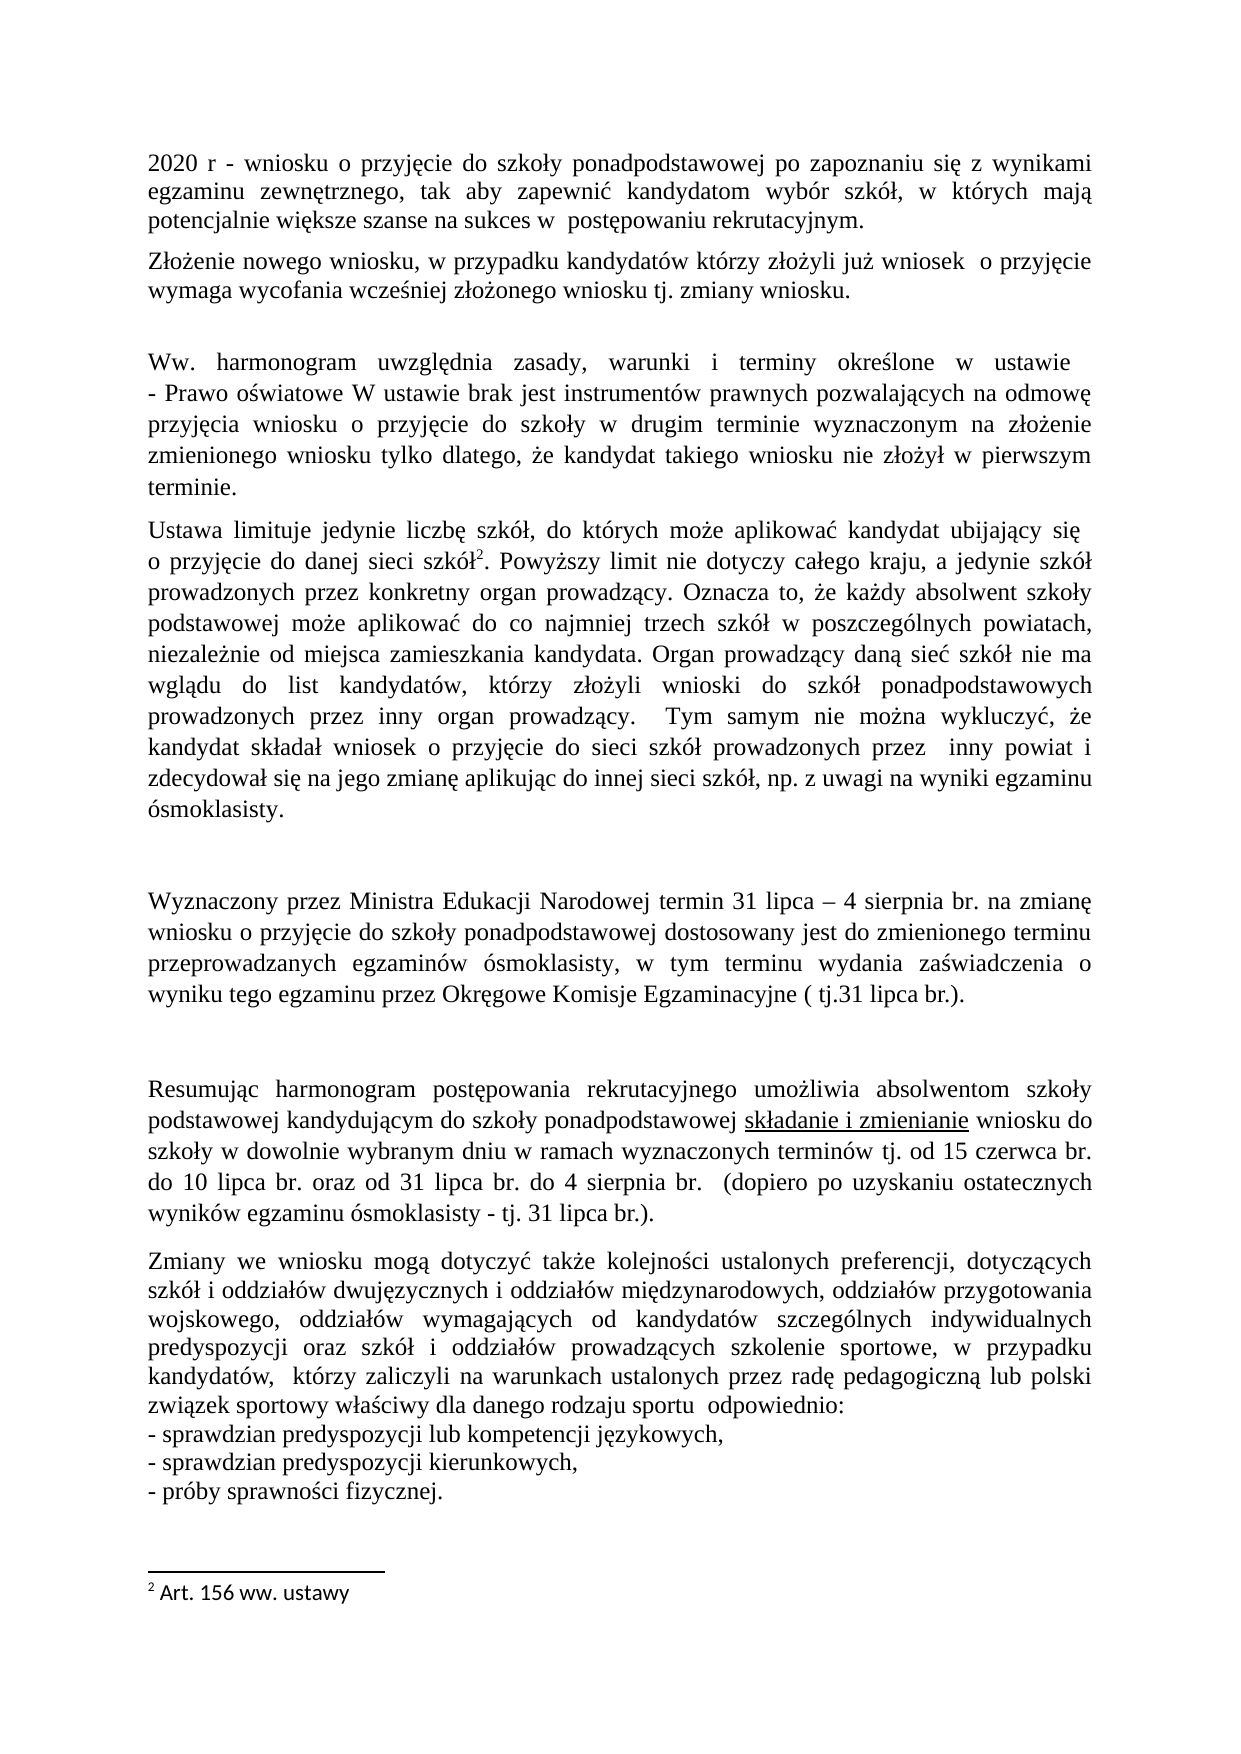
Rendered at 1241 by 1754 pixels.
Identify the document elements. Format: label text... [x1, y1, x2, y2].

text Wyznaczony przez Ministra Edukacji Narodowej termin 31 lipca – 4 sierpnia br. na zmianę wniosku o przyjęcie do szkoły ponadpodstawowej dostosowany jest do zmienionego terminu przeprowadzanych egzaminów ósmoklasisty, w tym terminu wydania zaświadczenia o wyniku tego egzaminu przez Okręgowe Komisje Egzaminacyjne ( tj.31 lipca br.). [148, 886, 1093, 1008]
text - próby sprawności fizycznej. [148, 1476, 1093, 1505]
text Złożenie nowego wniosku, w przypadku kandydatów którzy złożyli już wniosek o przyjęcie wymaga wycofania wcześniej złożonego wniosku tj. zmiany wniosku. [148, 246, 1093, 304]
text - sprawdzian predyspozycji kierunkowych, [148, 1447, 1093, 1476]
text Zmiany we wniosku mogą dotyczyć także kolejności ustalonych preferencji, dotyczących szkół i oddziałów dwujęzycznych i oddziałów międzynarodowych, oddziałów przygotowania wojskowego, oddziałów wymagających od kandydatów szczególnych indywidualnych predyspozycji oraz szkół i oddziałów prowadzących szkolenie sportowe, w przypadku kandydatów, którzy zaliczyli na warunkach ustalonych przez radę pedagogiczną lub polski związek sportowy właściwy dla danego rodzaju sportu odpowiednio: [148, 1246, 1093, 1419]
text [148, 148, 1093, 234]
text Ustawa limituje jedynie liczbę szkół, do których może aplikować kandydat ubijający się o przyjęcie do danej sieci szkół. Powyższy limit nie dotyczy całego kraju, a jedynie szkół prowadzonych przez konkretny organ prowadzący. Oznacza to, że każdy absolwent szkoły podstawowej może aplikować do co najmniej trzech szkół w poszczególnych powiatach, niezależnie od miejsca zamieszkania kandydata. Organ prowadzący daną sieć szkół nie ma wglądu do list kandydatów, którzy złożyli wnioski do szkół ponadpodstawowych prowadzonych przez inny organ prowadzący. Tym samym nie można wykluczyć, że kandydat składał wniosek o przyjęcie do sieci szkół prowadzonych przez inny powiat i zdecydował się na jego zmianę aplikując do innej sieci szkół, np. z uwagi na wyniki egzaminu ósmoklasisty. [148, 515, 1093, 823]
text Ww. harmonogram uwzględnia zasady, warunki i terminy określone w ustawie - Prawo oświatowe W ustawie brak jest instrumentów prawnych pozwalających na odmowę przyjęcia wniosku o przyjęcie do szkoły w drugim terminie wyznaczonym na złożenie zmienionego wniosku tylko dlatego, że kandydat takiego wniosku nie złożył w pierwszym terminie. [148, 347, 1093, 500]
text - sprawdzian predyspozycji lub kompetencji językowych, [148, 1419, 1093, 1447]
text Resumując harmonogram postępowania rekrutacyjnego umożliwia absolwentom szkoły podstawowej kandydującym do szkoły ponadpodstawowej składanie i zmienianie wniosku do szkoły w dowolnie wybranym dniu w ramach wyznaczonych terminów tj. od 15 czerwca br. do 10 lipca br. oraz od 31 lipca br. do 4 sierpnia br. (dopiero po uzyskaniu ostatecznych wyników egzaminu ósmoklasisty - tj. 31 lipca br.). [148, 1074, 1093, 1227]
